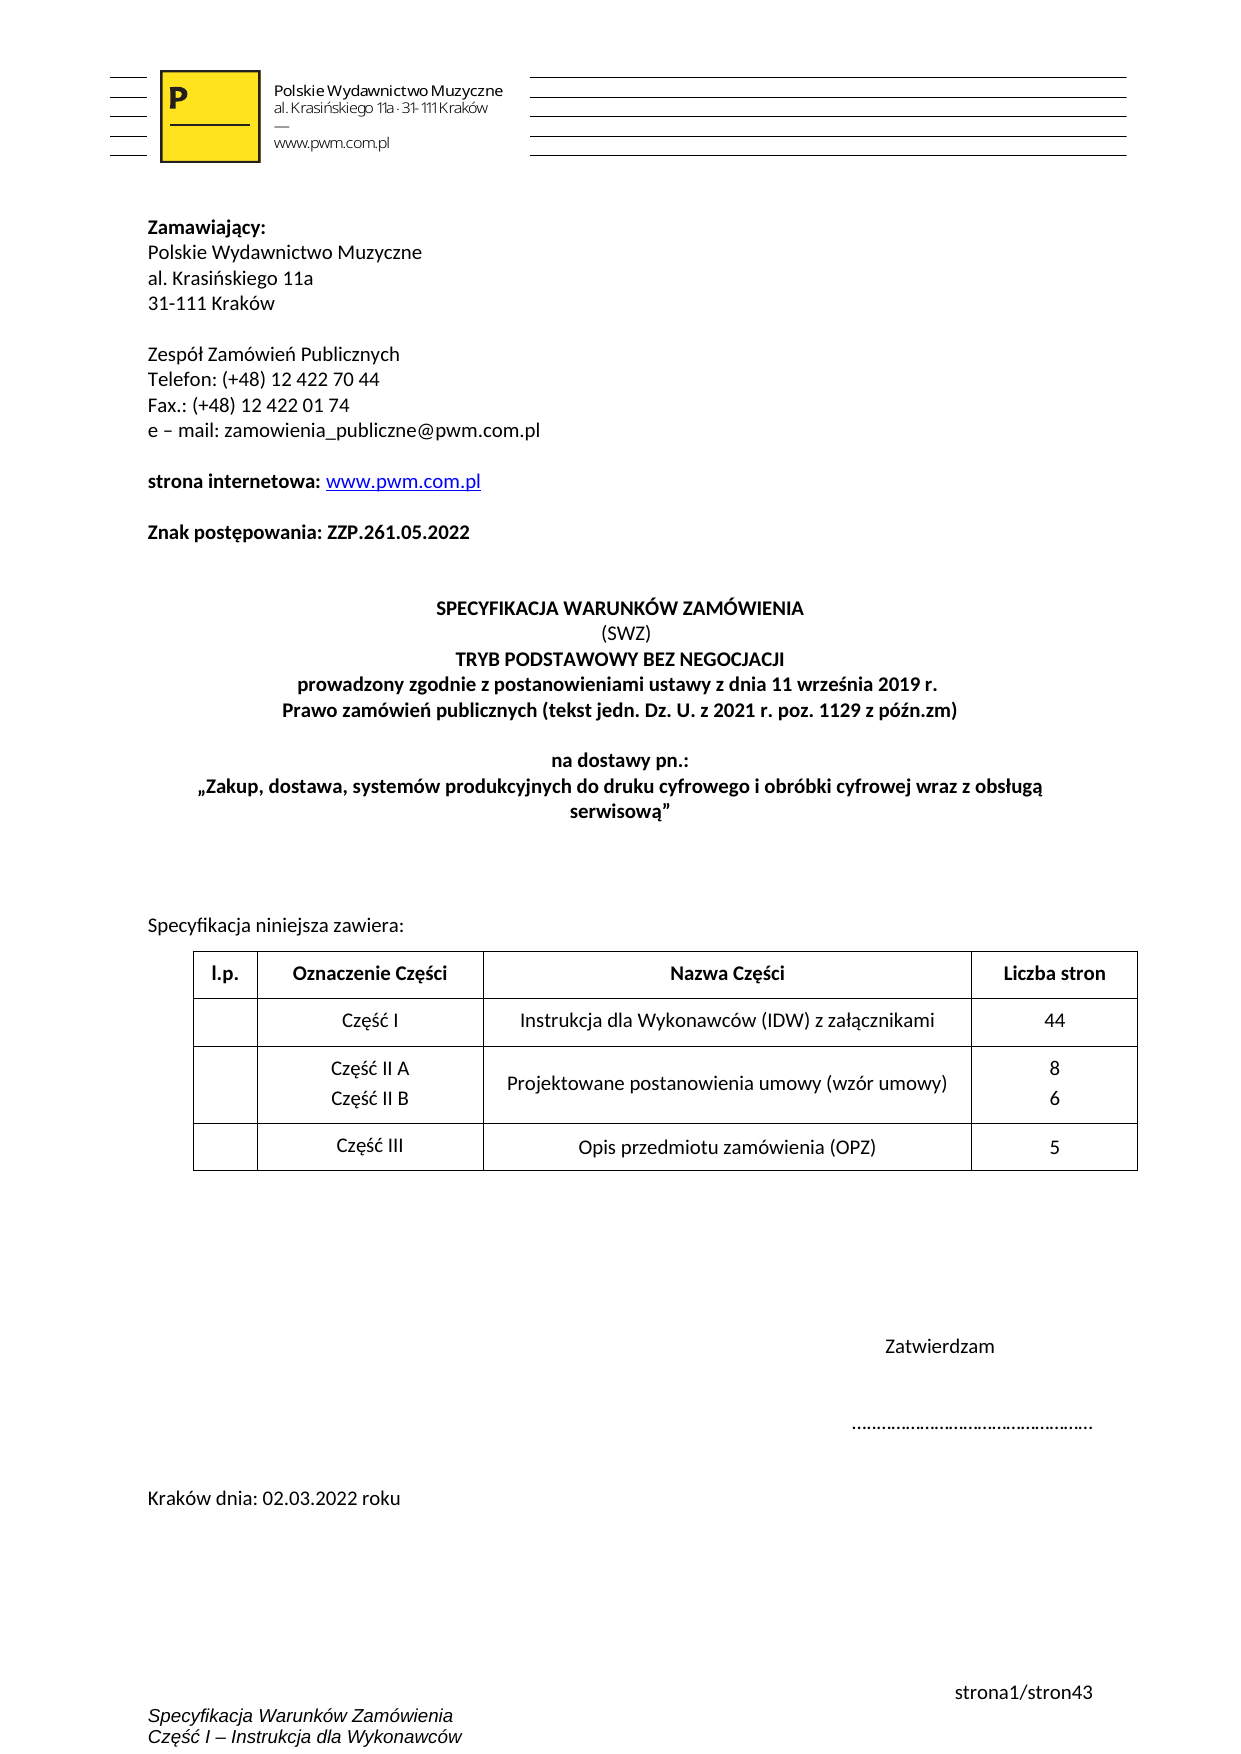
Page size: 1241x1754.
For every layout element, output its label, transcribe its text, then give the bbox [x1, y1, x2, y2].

text Specyfikacja niniejsza zawiera: [148, 913, 1093, 938]
table_cell Część III [258, 1124, 483, 1170]
text SPECYFIKACJA WARUNKÓW ZAMÓWIENIA [148, 595, 1093, 621]
text Zespół Zamówień Publicznych [148, 341, 1093, 366]
text Zamawiający: [148, 214, 1093, 239]
text (SWZ) [148, 621, 1093, 646]
table_cell Opis przedmiotu zamówienia (OPZ) [484, 1124, 971, 1170]
table_cell Część II A Część II B [258, 1047, 483, 1123]
table_header l.p. [194, 952, 257, 998]
table_cell [194, 999, 257, 1046]
table_cell 44 [972, 999, 1137, 1046]
table_cell Projektowane postanowienia umowy (wzór umowy) [484, 1047, 971, 1123]
text e – mail: zamowienia_publiczne@pwm.com.pl [148, 417, 1093, 443]
table_cell Instrukcja dla Wykonawców (IDW) z załącznikami [484, 999, 971, 1046]
text „Zakup, dostawa, systemów produkcyjnych do druku cyfrowego i obróbki cyfrowej wraz z obsługą serwisową” [148, 773, 1093, 824]
text Zatwierdzam [811, 1333, 1093, 1358]
table_cell 5 [972, 1124, 1137, 1170]
table_header Liczba stron [972, 952, 1137, 998]
table_header Nazwa Części [484, 952, 971, 998]
text TRYB PODSTAWOWY BEZ NEGOCJACJI [148, 646, 1093, 671]
text al. Krasińskiego 11a [148, 265, 1093, 290]
text …..……………………………………… [148, 1409, 1093, 1434]
text prowadzony zgodnie z postanowieniami ustawy z dnia 11 września 2019 r. Prawo zamówień publicznych (tekst jedn. Dz. U. z 2021 r. poz. 1129 z późn.zm) [148, 671, 1093, 722]
text Znak postępowania: ZZP.261.05.2022 [148, 519, 1093, 544]
text Telefon: (+48) 12 422 70 44 [148, 366, 1093, 392]
text Polskie Wydawnictwo Muzyczne [148, 239, 1093, 265]
table_cell Część I [258, 999, 483, 1046]
text Fax.: (+48) 12 422 01 74 [148, 392, 1093, 417]
table_cell [194, 1124, 257, 1170]
table_cell [194, 1047, 257, 1123]
text 31-111 Kraków [148, 290, 1093, 316]
text strona internetowa: www.pwm.com.pl [148, 468, 1093, 493]
table_header Oznaczenie Części [258, 952, 483, 998]
text na dostawy pn.: [148, 748, 1093, 773]
text Kraków dnia: 02.03.2022 roku [148, 1485, 1093, 1510]
table_cell 8 6 [972, 1047, 1137, 1123]
